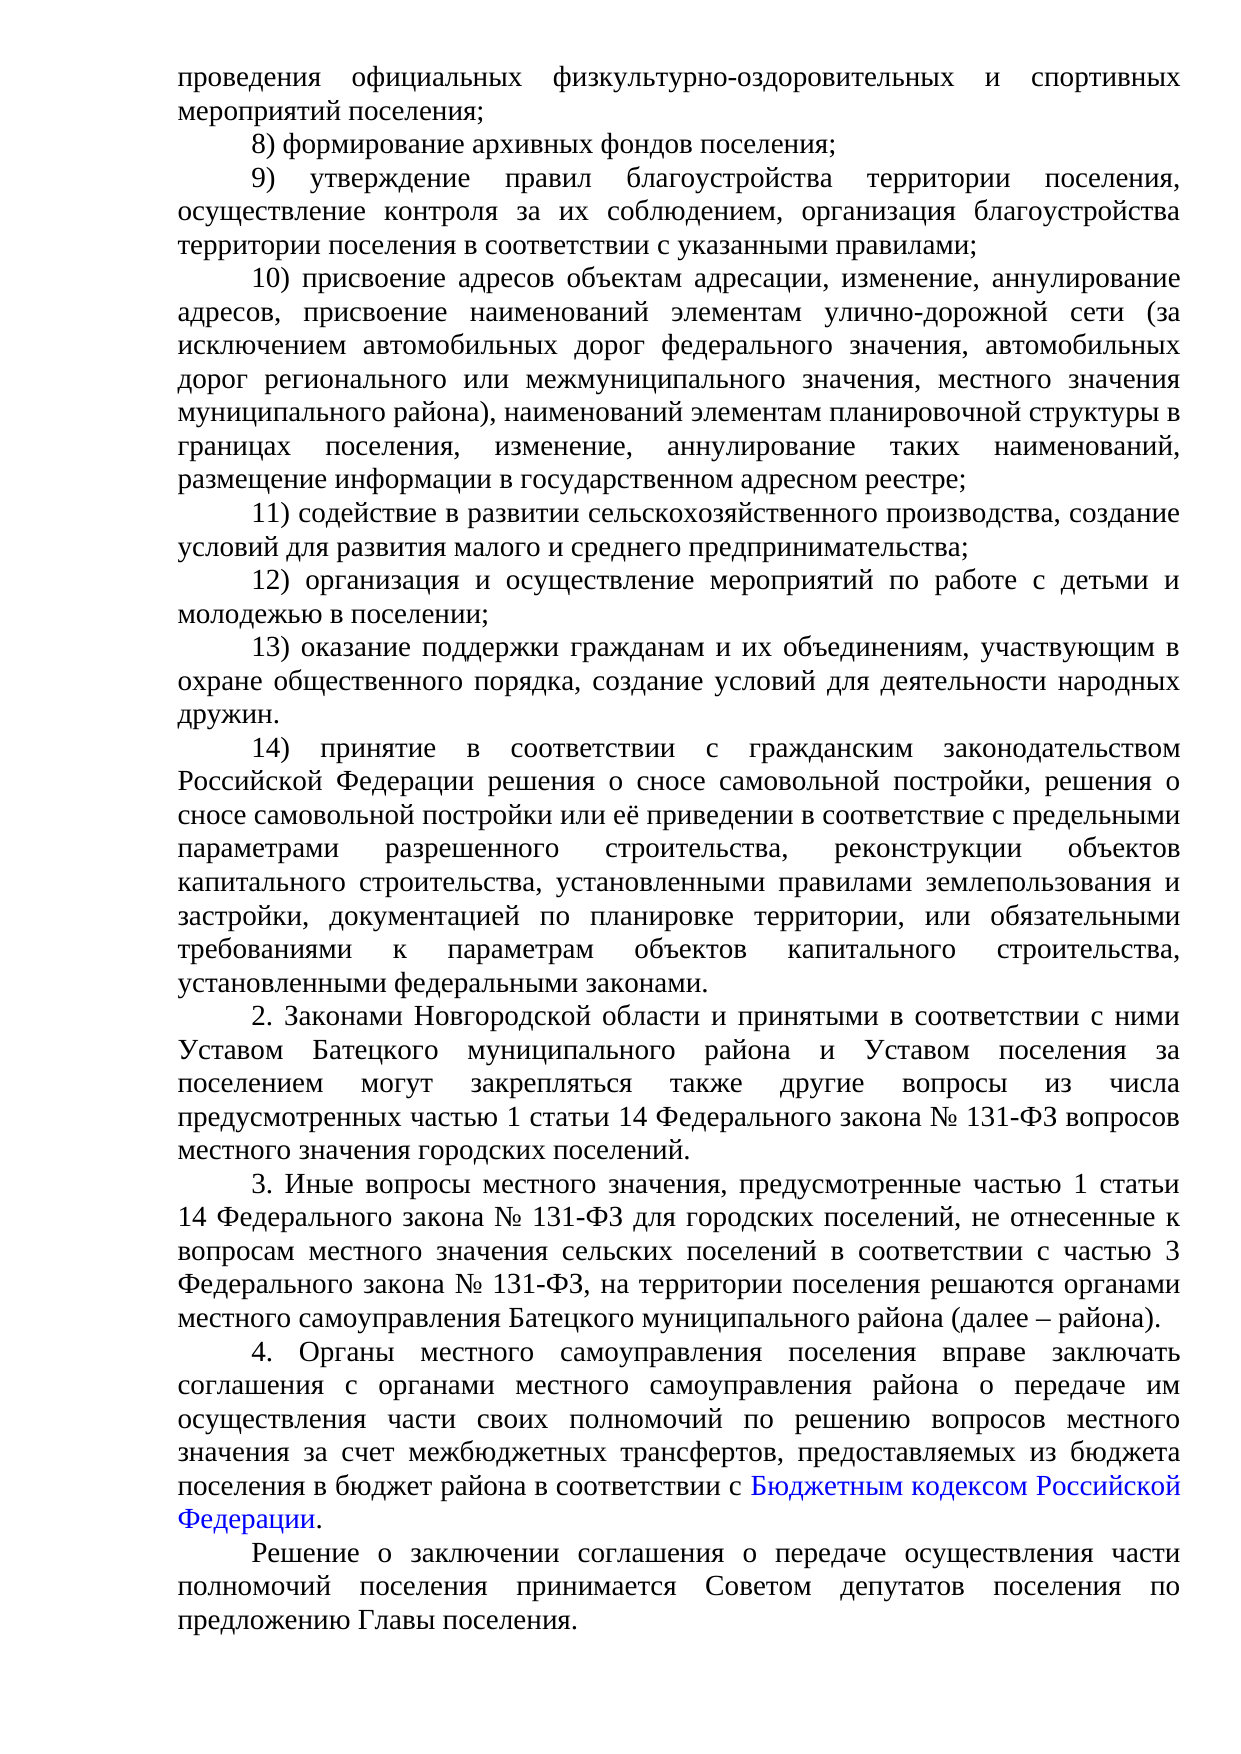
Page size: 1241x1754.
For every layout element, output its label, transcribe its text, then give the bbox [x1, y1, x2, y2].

text 10) присвоение адресов объектам адресации, изменение, аннулирование адресов, присвоение наименований элементам улично-дорожной сети (за исключением автомобильных дорог федерального значения, автомобильных дорог регионального или межмуниципального значения, местного значения муниципального района), наименований элементам планировочной структуры в границах поселения, изменение, аннулирование таких наименований, размещение информации в государственном адресном реестре; [177, 260, 1181, 495]
text 8) формирование архивных фондов поселения; [177, 126, 1181, 160]
text 4. Органы местного самоуправления поселения вправе заключать соглашения с органами местного самоуправления района о передаче им осуществления части своих полномочий по решению вопросов местного значения за счет межбюджетных трансфертов, предоставляемых из бюджета поселения в бюджет района в соответствии с Бюджетным кодексом Российской Федерации. [177, 1334, 1181, 1535]
text 11) содействие в развитии сельскохозяйственного производства, создание условий для развития малого и среднего предпринимательства; [177, 495, 1181, 562]
text 12) организация и осуществление мероприятий по работе с детьми и молодежью в поселении; [177, 562, 1181, 629]
text 14) принятие в соответствии с гражданским законодательством Российской Федерации решения о сносе самовольной постройки, решения о сносе самовольной постройки или её приведении в соответствие с предельными параметрами разрешенного строительства, реконструкции объектов капитального строительства, установленными правилами землепользования и застройки, документацией по планировке территории, или обязательными требованиями к параметрам объектов капитального строительства, установленными федеральными законами. [177, 730, 1181, 998]
text Решение о заключении соглашения о передаче осуществления части полномочий поселения принимается Советом депутатов поселения по предложению Главы поселения. [177, 1535, 1181, 1636]
text 9) утверждение правил благоустройства территории поселения, осуществление контроля за их соблюдением, организация благоустройства территории поселения в соответствии с указанными правилами; [177, 160, 1181, 260]
text 3. Иные вопросы местного значения, предусмотренные частью 1 статьи 14 Федерального закона № 131-ФЗ для городских поселений, не отнесенные к вопросам местного значения сельских поселений в соответствии с частью 3 Федерального закона № 131-ФЗ, на территории поселения решаются органами местного самоуправления Батецкого муниципального района (далее – района). [177, 1166, 1181, 1334]
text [177, 59, 1181, 126]
text 13) оказание поддержки гражданам и их объединениям, участвующим в охране общественного порядка, создание условий для деятельности народных дружин. [177, 629, 1181, 730]
text 2. Законами Новгородской области и принятыми в соответствии с ними Уставом Батецкого муниципального района и Уставом поселения за поселением могут закрепляться также другие вопросы из числа предусмотренных частью 1 статьи 14 Федерального закона № 131-ФЗ вопросов местного значения городских поселений. [177, 998, 1181, 1166]
